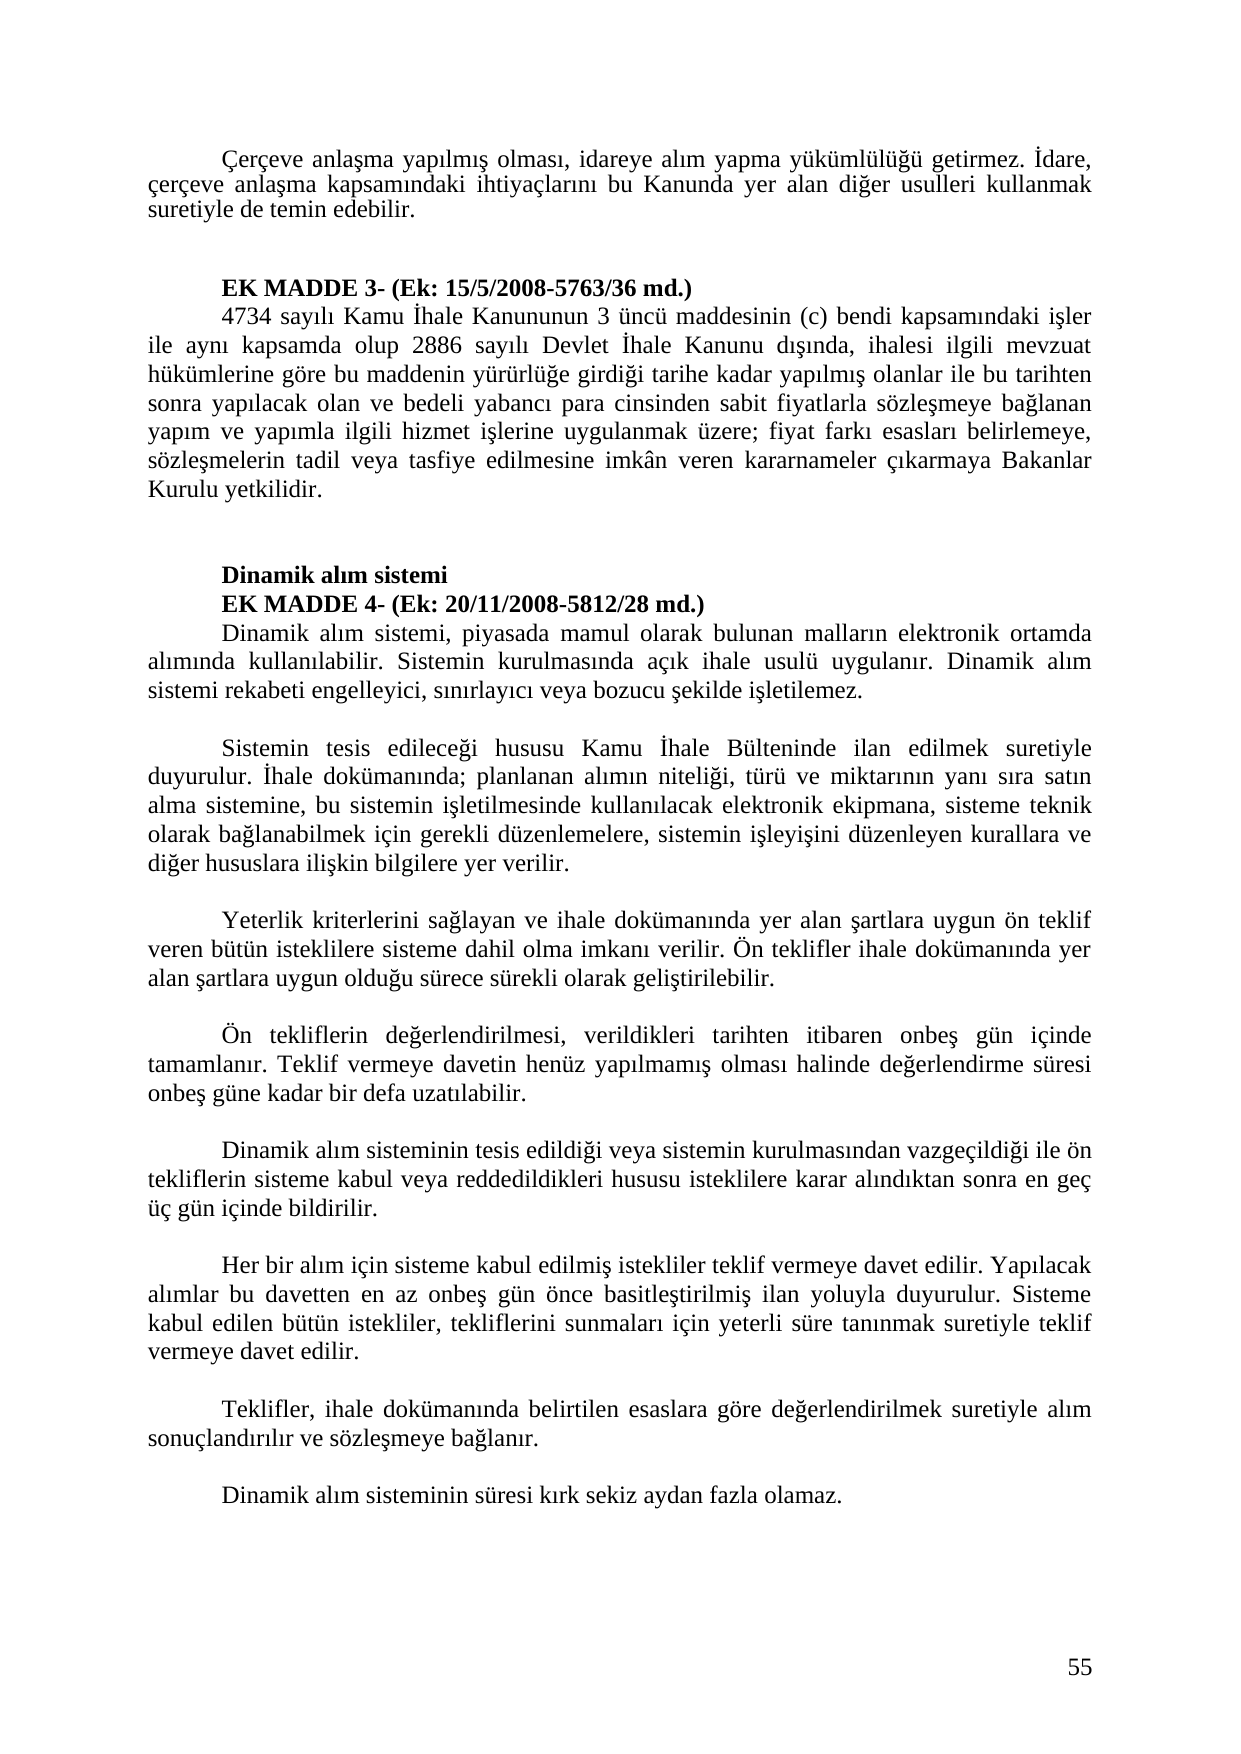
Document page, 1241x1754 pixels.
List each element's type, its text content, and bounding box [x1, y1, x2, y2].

text EK MADDE 3- (Ek: 15/5/2008-5763/36 md.) [148, 273, 1093, 301]
text Dinamik alım sistemi [148, 560, 1093, 589]
text Her bir alım için sisteme kabul edilmiş istekliler teklif vermeye davet edilir. Yapılacak alımlar bu davetten en az onbeş gün önce basitleştirilmiş ilan yoluyla duyurulur. Sisteme kabul edilen bütün istekliler, tekliflerini sunmaları için yeterli süre tanınmak suretiyle teklif vermeye davet edilir. [148, 1250, 1093, 1365]
text EK MADDE 4- (Ek: 20/11/2008-5812/28 md.) [148, 589, 1093, 618]
text 4734 sayılı Kamu İhale Kanununun 3 üncü maddesinin (c) bendi kapsamındaki işler ile aynı kapsamda olup 2886 sayılı Devlet İhale Kanunu dışında, ihalesi ilgili mevzuat hükümlerine göre bu maddenin yürürlüğe girdiği tarihe kadar yapılmış olanlar ile bu tarihten sonra yapılacak olan ve bedeli yabancı para cinsinden sabit fiyatlarla sözleşmeye bağlanan yapım ve yapımla ilgili hizmet işlerine uygulanmak üzere; fiyat farkı esasları belirlemeye, sözleşmelerin tadil veya tasfiye edilmesine imkân veren kararnameler çıkarmaya Bakanlar Kurulu yetkilidir. [148, 301, 1093, 503]
text Teklifler, ihale dokümanında belirtilen esaslara göre değerlendirilmek suretiyle alım sonuçlandırılır ve sözleşmeye bağlanır. [148, 1394, 1093, 1451]
text Dinamik alım sistemi, piyasada mamul olarak bulunan malların elektronik ortamda alımında kullanılabilir. Sistemin kurulmasında açık ihale usulü uygulanır. Dinamik alım sistemi rekabeti engelleyici, sınırlayıcı veya bozucu şekilde işletilemez. [148, 618, 1093, 704]
text Dinamik alım sisteminin tesis edildiği veya sistemin kurulmasından vazgeçildiği ile ön tekliflerin sisteme kabul veya reddedildikleri hususu isteklilere karar alındıktan sonra en geç üç gün içinde bildirilir. [148, 1135, 1093, 1221]
text Dinamik alım sisteminin süresi kırk sekiz aydan fazla olamaz. [148, 1480, 1093, 1509]
text Ön tekliflerin değerlendirilmesi, verildikleri tarihten itibaren onbeş gün içinde tamamlanır. Teklif vermeye davetin henüz yapılmamış olması halinde değerlendirme süresi onbeş güne kadar bir defa uzatılabilir. [148, 1020, 1093, 1106]
text Sistemin tesis edileceği hususu Kamu İhale Bülteninde ilan edilmek suretiyle duyurulur. İhale dokümanında; planlanan alımın niteliği, türü ve miktarının yanı sıra satın alma sistemine, bu sistemin işletilmesinde kullanılacak elektronik ekipmana, sisteme teknik olarak bağlanabilmek için gerekli düzenlemelere, sistemin işleyişini düzenleyen kurallara ve diğer hususlara ilişkin bilgilere yer verilir. [148, 733, 1093, 876]
text Çerçeve anlaşma yapılmış olması, idareye alım yapma yükümlülüğü getirmez. İdare, çerçeve anlaşma kapsamındaki ihtiyaçlarını bu Kanunda yer alan diğer usulleri kullanmak suretiyle de temin edebilir. [148, 148, 1093, 223]
text Yeterlik kriterlerini sağlayan ve ihale dokümanında yer alan şartlara uygun ön teklif veren bütün isteklilere sisteme dahil olma imkanı verilir. Ön teklifler ihale dokümanında yer alan şartlara uygun olduğu sürece sürekli olarak geliştirilebilir. [148, 905, 1093, 991]
